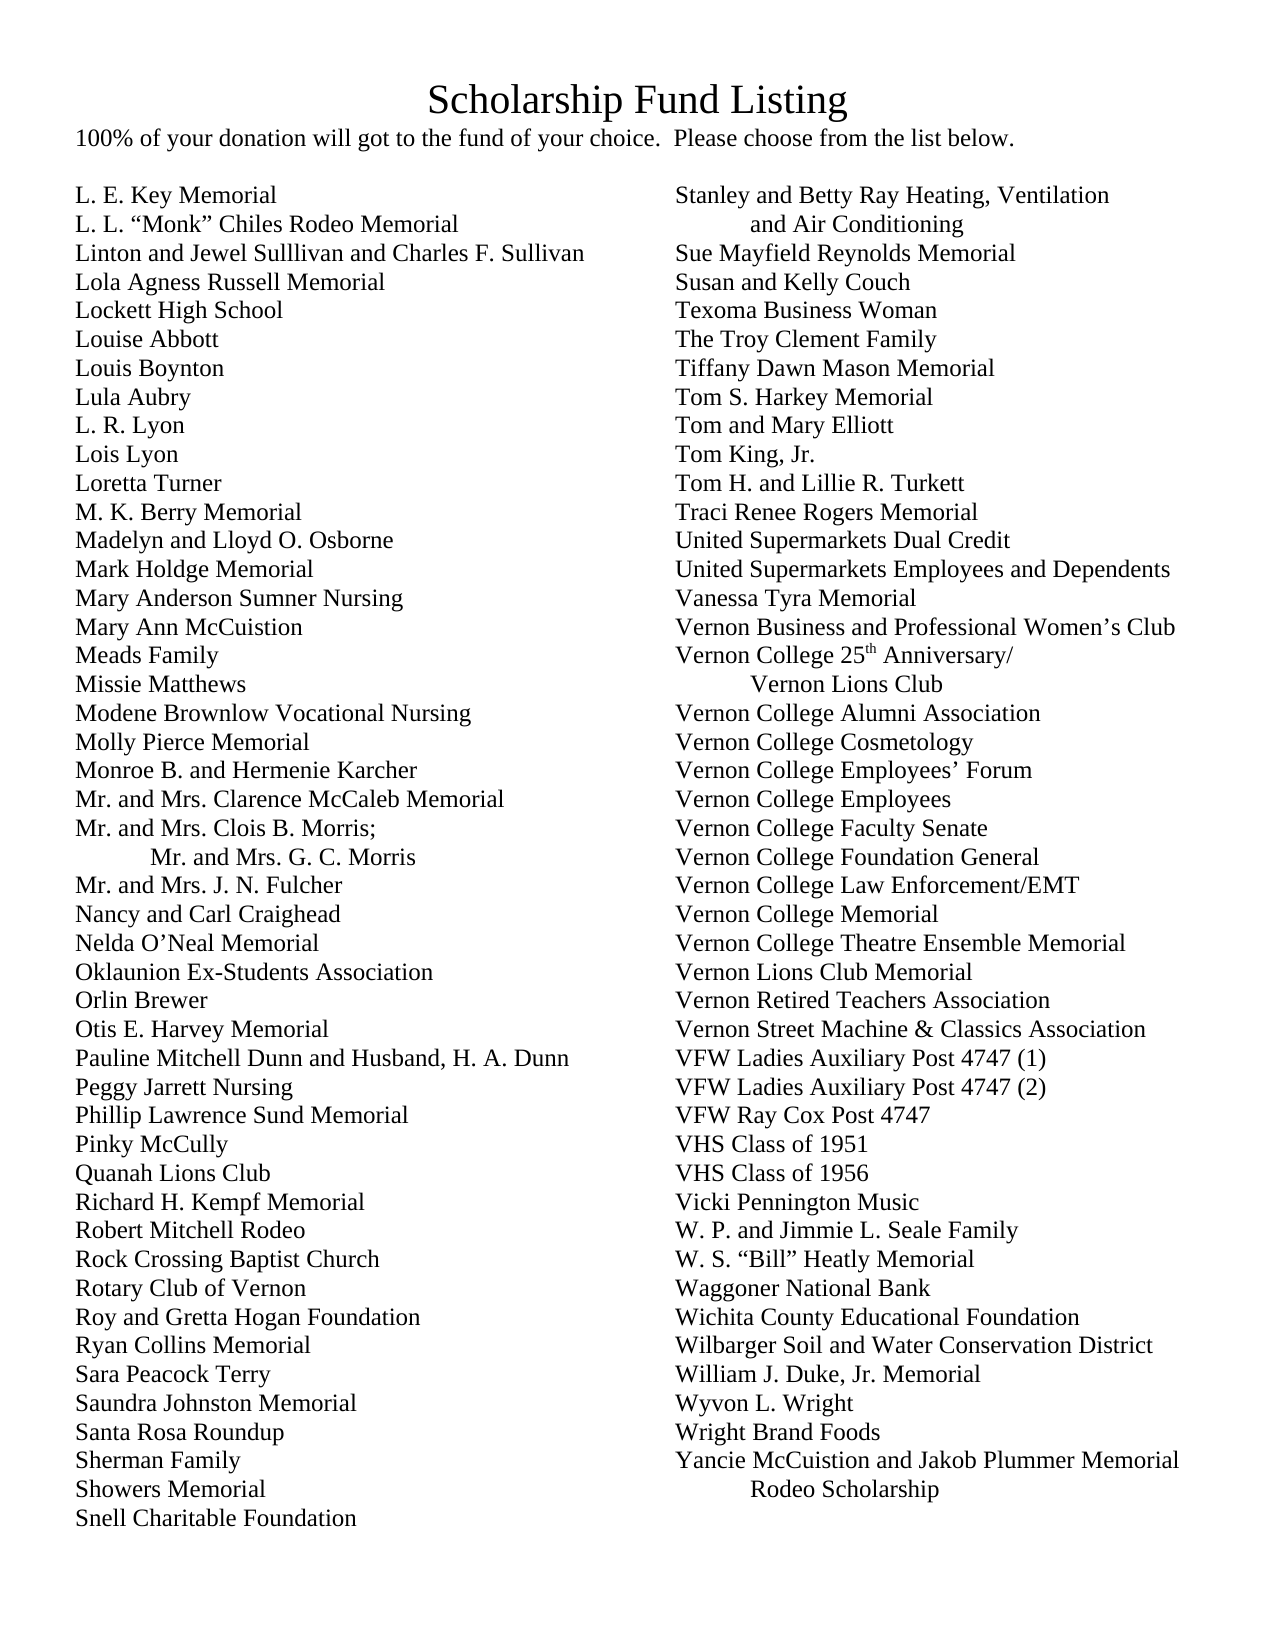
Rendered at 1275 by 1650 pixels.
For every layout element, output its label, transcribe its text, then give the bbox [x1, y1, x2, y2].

text Rock Crossing Baptist Church [75, 1244, 600, 1273]
text Mr. and Mrs. G. C. Morris [75, 842, 600, 870]
text Stanley and Betty Ray Heating, Ventilation [675, 180, 1200, 209]
text Tom H. and Lillie R. Turkett [675, 468, 1200, 497]
text Oklaunion Ex-Students Association [75, 957, 600, 985]
text Vernon College Theatre Ensemble Memorial [675, 928, 1200, 957]
text Vernon College Memorial [675, 899, 1200, 928]
text Tom and Mary Elliott [675, 410, 1200, 439]
text Vernon Lions Club Memorial [675, 957, 1200, 985]
text Saundra Johnston Memorial [75, 1388, 600, 1417]
text Orlin Brewer [75, 985, 600, 1014]
text Madelyn and Lloyd O. Osborne [75, 525, 600, 554]
text Louise Abbott [75, 324, 600, 353]
text Tom King, Jr. [675, 439, 1200, 468]
text and Air Conditioning [675, 209, 1200, 238]
text Snell Charitable Foundation [75, 1503, 600, 1532]
text VFW Ladies Auxiliary Post 4747 (2) [675, 1072, 1200, 1100]
text Sue Mayfield Reynolds Memorial [675, 238, 1200, 267]
text Vanessa Tyra Memorial [675, 583, 1200, 612]
text Monroe B. and Hermenie Karcher [75, 755, 600, 784]
text Texoma Business Woman [675, 295, 1200, 324]
text Mr. and Mrs. Clois B. Morris; [75, 813, 600, 842]
text United Supermarkets Employees and Dependents [675, 554, 1200, 583]
text Vernon College Faculty Senate [675, 813, 1200, 842]
text Showers Memorial [75, 1474, 600, 1503]
text Modene Brownlow Vocational Nursing [75, 698, 600, 727]
text Wichita County Educational Foundation [675, 1302, 1200, 1330]
text Wilbarger Soil and Water Conservation District [675, 1330, 1200, 1359]
text VHS Class of 1956 [675, 1158, 1200, 1187]
text Richard H. Kempf Memorial [75, 1187, 600, 1215]
text Pinky McCully [75, 1129, 600, 1158]
text Quanah Lions Club [75, 1158, 600, 1187]
text Vernon Retired Teachers Association [675, 985, 1200, 1014]
text Meads Family [75, 640, 600, 669]
text Vernon College 25th Anniversary/ [675, 640, 1200, 669]
text Vernon College Foundation General [675, 842, 1200, 870]
text Vernon College Employees’ Forum [675, 755, 1200, 784]
text Mr. and Mrs. J. N. Fulcher [75, 870, 600, 899]
text Susan and Kelly Couch [675, 267, 1200, 295]
text Robert Mitchell Rodeo [75, 1215, 600, 1244]
text Vernon College Law Enforcement/EMT [675, 870, 1200, 899]
text Peggy Jarrett Nursing [75, 1072, 600, 1100]
text Mr. and Mrs. Clarence McCaleb Memorial [75, 784, 600, 813]
text Santa Rosa Roundup [75, 1417, 600, 1445]
text Tiffany Dawn Mason Memorial [675, 353, 1200, 382]
text L. R. Lyon [75, 410, 600, 439]
text Lola Agness Russell Memorial [75, 267, 600, 295]
text Vernon College Employees [675, 784, 1200, 813]
text VFW Ray Cox Post 4747 [675, 1100, 1200, 1129]
text M. K. Berry Memorial [75, 497, 600, 525]
text Lockett High School [75, 295, 600, 324]
text Wyvon L. Wright [675, 1388, 1200, 1417]
text Vicki Pennington Music [675, 1187, 1200, 1215]
text William J. Duke, Jr. Memorial [675, 1359, 1200, 1388]
text Vernon Lions Club [675, 669, 1200, 698]
text Mary Ann McCuistion [75, 612, 600, 640]
text Mary Anderson Sumner Nursing [75, 583, 600, 612]
text Waggoner National Bank [675, 1273, 1200, 1302]
text Otis E. Harvey Memorial [75, 1014, 600, 1043]
text Nelda O’Neal Memorial [75, 928, 600, 957]
text Lois Lyon [75, 439, 600, 468]
text VHS Class of 1951 [675, 1129, 1200, 1158]
text Sherman Family [75, 1445, 600, 1474]
text Vernon Business and Professional Women’s Club [675, 612, 1200, 640]
text Missie Matthews [75, 669, 600, 698]
text W. S. “Bill” Heatly Memorial [675, 1244, 1200, 1273]
text Vernon Street Machine & Classics Association [675, 1014, 1200, 1043]
text L. L. “Monk” Chiles Rodeo Memorial [75, 209, 600, 238]
text Yancie McCuistion and Jakob Plummer Memorial Rodeo Scholarship [675, 1445, 1200, 1503]
text Wright Brand Foods [675, 1417, 1200, 1445]
text Roy and Gretta Hogan Foundation [75, 1302, 600, 1330]
text L. E. Key Memorial [75, 180, 600, 209]
text Traci Renee Rogers Memorial [675, 497, 1200, 525]
text Lula Aubry [75, 382, 600, 410]
text Ryan Collins Memorial [75, 1330, 600, 1359]
text Louis Boynton [75, 353, 600, 382]
text VFW Ladies Auxiliary Post 4747 (1) [675, 1043, 1200, 1072]
text Rotary Club of Vernon [75, 1273, 600, 1302]
text Linton and Jewel Sulllivan and Charles F. Sullivan [75, 238, 600, 267]
text Loretta Turner [75, 468, 600, 497]
text Sara Peacock Terry [75, 1359, 600, 1388]
text The Troy Clement Family [675, 324, 1200, 353]
text W. P. and Jimmie L. Seale Family [675, 1215, 1200, 1244]
text Vernon College Alumni Association [675, 698, 1200, 727]
text Pauline Mitchell Dunn and Husband, H. A. Dunn [75, 1043, 600, 1072]
text Molly Pierce Memorial [75, 727, 600, 755]
text United Supermarkets Dual Credit [675, 525, 1200, 554]
text Phillip Lawrence Sund Memorial [75, 1100, 600, 1129]
text Vernon College Cosmetology [675, 727, 1200, 755]
text Mark Holdge Memorial [75, 554, 600, 583]
text Nancy and Carl Craighead [75, 899, 600, 928]
text Tom S. Harkey Memorial [675, 382, 1200, 410]
